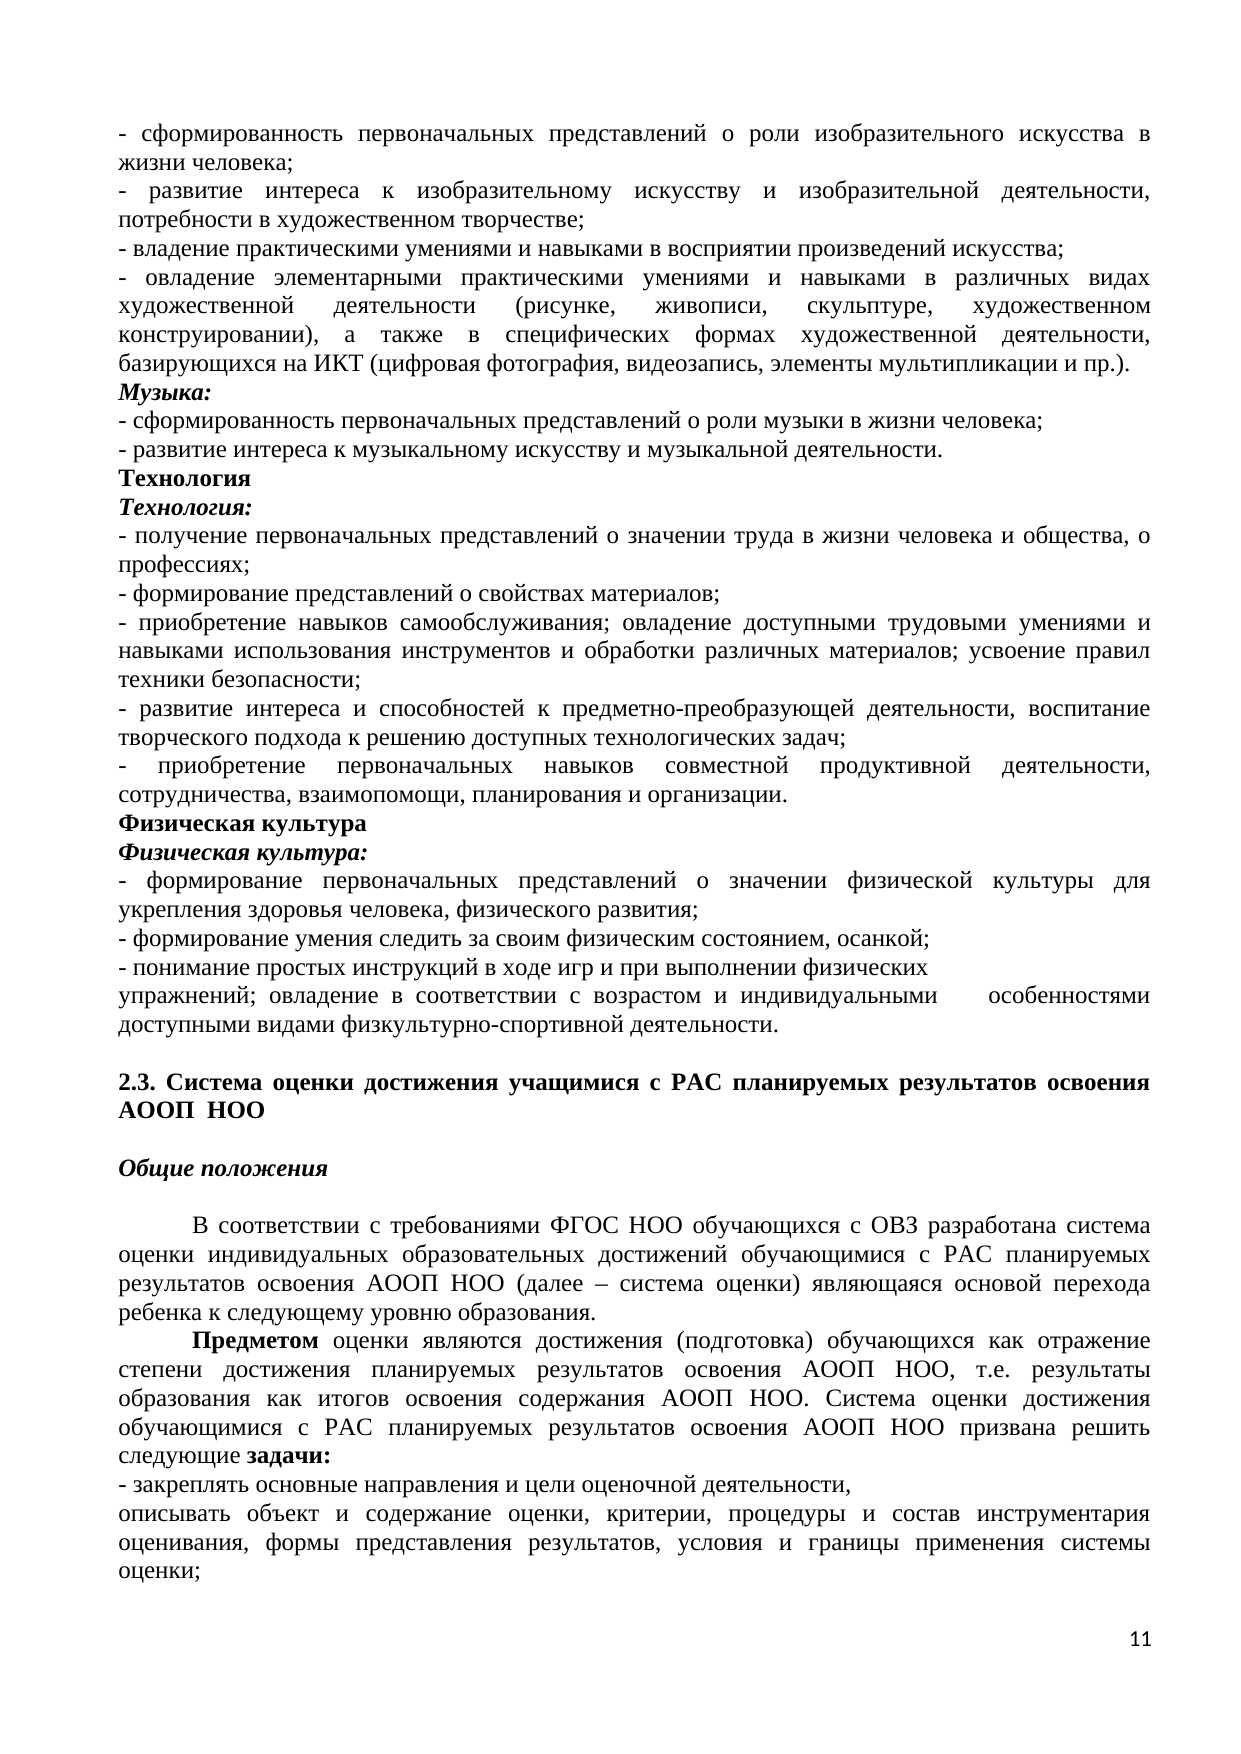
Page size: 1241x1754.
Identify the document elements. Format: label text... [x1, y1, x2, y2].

text Физическая культура [118, 808, 1152, 837]
text 2.3. Система оценки достижения учащимися с РАС планируемых результатов освоения АООП НОО [118, 1067, 1152, 1124]
text - приобретение первоначальных навыков совместной продуктивной деятельности, сотрудничества, взаимопомощи, планирования и организации. [118, 751, 1152, 808]
text Общие положения [118, 1153, 1152, 1182]
text - развитие интереса и способностей к предметно-преобразующей деятельности, воспитание творческого подхода к решению доступных технологических задач; [118, 693, 1152, 751]
text - сформированность первоначальных представлений о роли музыки в жизни человека; [118, 406, 1152, 434]
text - закреплять основные направления и цели оценочной деятельности, [118, 1469, 1152, 1498]
text - овладение элементарными практическими умениями и навыками в различных видах художественной деятельности (рисунке, живописи, скульптуре, художественном конструировании), а также в специфических формах художественной деятельности, базирующихся на ИКТ (цифровая фотография, видеозапись, элементы мультипликации и пр.). [118, 262, 1152, 377]
text - получение первоначальных представлений о значении труда в жизни человека и общества, о профессиях; [118, 521, 1152, 578]
text - развитие интереса к изобразительному искусству и изобразительной деятельности, потребности в художественном творчестве; [118, 176, 1152, 233]
text Предметом оценки являются достижения (подготовка) обучающихся как отражение степени достижения планируемых результатов освоения АООП НОО, т.е. результаты образования как итогов освоения содержания АООП НОО. Система оценки достижения обучающимися с РАС планируемых результатов освоения АООП НОО призвана решить следующие задачи: [118, 1326, 1152, 1469]
text Физическая культура: [118, 837, 1152, 866]
text - формирование представлений о свойствах материалов; [118, 578, 1152, 607]
text упражнений; овладение в соответствии с возрастом и индивидуальными особенностями доступными видами физкультурно-спортивной деятельности. [118, 981, 1152, 1038]
text Музыка: [118, 377, 1152, 406]
text - развитие интереса к музыкальному искусству и музыкальной деятельности. [118, 434, 1152, 463]
text Технология: [118, 492, 1152, 521]
text - сформированность первоначальных представлений о роли изобразительного искусства в жизни человека; [118, 118, 1152, 176]
text Технология [118, 463, 1152, 492]
text - понимание простых инструкций в ходе игр и при выполнении физических [118, 952, 1152, 981]
text - формирование умения следить за своим физическим состоянием, осанкой; [118, 923, 1152, 952]
text - приобретение навыков самообслуживания; овладение доступными трудовыми умениями и навыками использования инструментов и обработки различных материалов; усвоение правил техники безопасности; [118, 607, 1152, 693]
text В соответствии с требованиями ФГОС НОО обучающихся с ОВЗ разработана система оценки индивидуальных образовательных достижений обучающимися с РАС планируемых результатов освоения АООП НОО (далее – система оценки) являющаяся основой перехода ребенка к следующему уровню образования. [118, 1211, 1152, 1326]
text - формирование первоначальных представлений о значении физической культуры для укрепления здоровья человека, физического развития; [118, 866, 1152, 923]
text описывать объект и содержание оценки, критерии, процедуры и состав инструментария оценивания, формы представления результатов, условия и границы применения системы оценки; [118, 1498, 1152, 1584]
text - владение практическими умениями и навыками в восприятии произведений искусства; [118, 233, 1152, 262]
